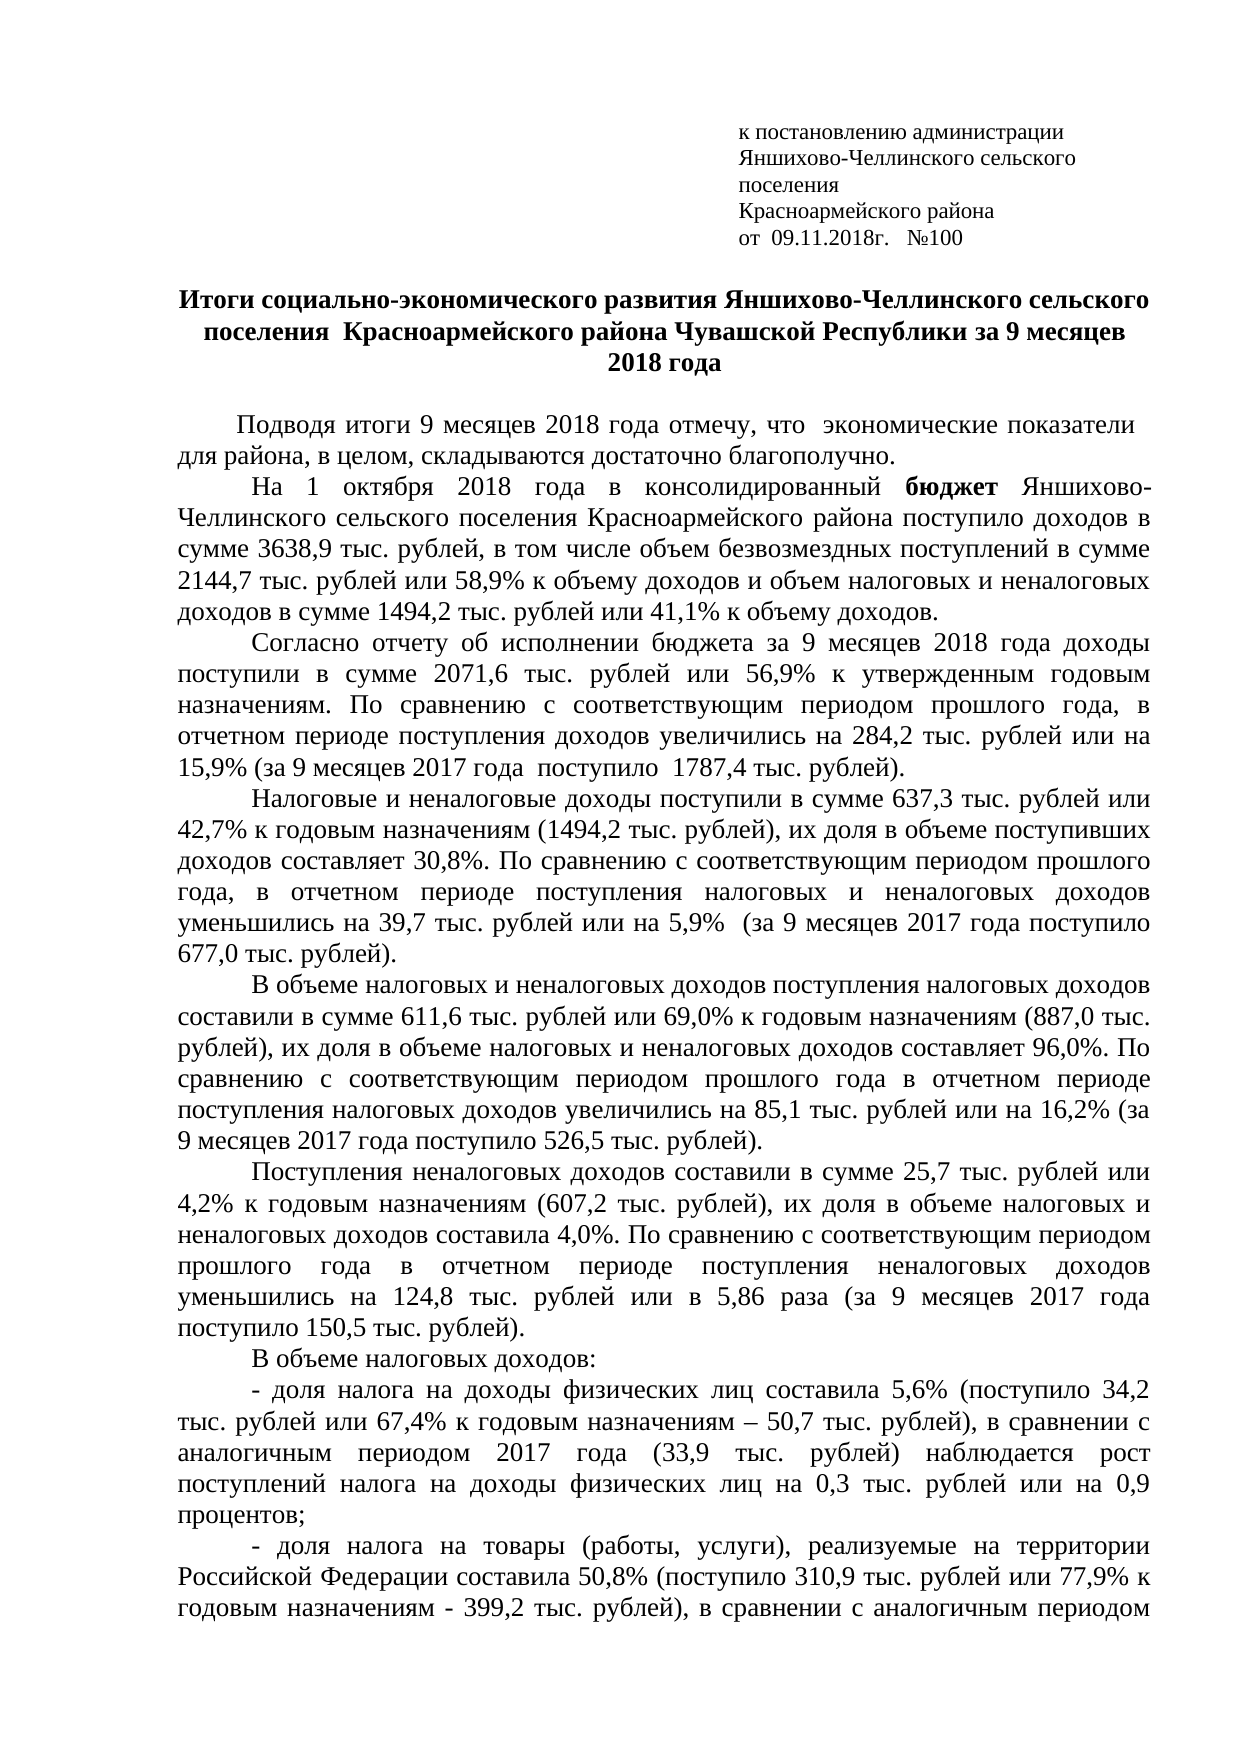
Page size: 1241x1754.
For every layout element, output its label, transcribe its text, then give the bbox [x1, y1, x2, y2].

text Итоги социально-экономического развития Яншихово-Челлинского сельского поселения Красноармейского района Чувашской Республики за 9 месяцев 2018 года [177, 283, 1152, 377]
text Подводя итоги 9 месяцев 2018 года отмечу, что экономические показатели для района, в целом, складываются достаточно благополучно. [177, 408, 1152, 470]
text Согласно отчету об исполнении бюджета за 9 месяцев 2018 года доходы поступили в сумме 2071,6 тыс. рублей или 56,9% к утвержденным годовым назначениям. По сравнению с соответствующим периодом прошлого года, в отчетном периоде поступления доходов увеличились на 284,2 тыс. рублей или на 15,9% (за 9 месяцев 2017 года поступило 1787,4 тыс. рублей). [177, 626, 1152, 782]
text В объеме налоговых и неналоговых доходов поступления налоговых доходов составили в сумме 611,6 тыс. рублей или 69,0% к годовым назначениям (887,0 тыс. рублей), их доля в объеме налоговых и неналоговых доходов составляет 96,0%. По сравнению с соответствующим периодом прошлого года в отчетном периоде поступления налоговых доходов увеличились на 85,1 тыс. рублей или на 16,2% (за 9 месяцев 2017 года поступило 526,5 тыс. рублей). [177, 969, 1152, 1156]
text к постановлению администрации [738, 118, 1152, 144]
text от 09.11.2018г. №100 [738, 223, 1152, 250]
text Поступления неналоговых доходов составили в сумме 25,7 тыс. рублей или 4,2% к годовым назначениям (607,2 тыс. рублей), их доля в объеме налоговых и неналоговых доходов составила 4,0%. По сравнению с соответствующим периодом прошлого года в отчетном периоде поступления неналоговых доходов уменьшились на 124,8 тыс. рублей или в 5,86 раза (за 9 месяцев 2017 года поступило 150,5 тыс. рублей). [177, 1156, 1152, 1342]
text Налоговые и неналоговые доходы поступили в сумме 637,3 тыс. рублей или 42,7% к годовым назначениям (1494,2 тыс. рублей), их доля в объеме поступивших доходов составляет 30,8%. По сравнению с соответствующим периодом прошлого года, в отчетном периоде поступления налоговых и неналоговых доходов уменьшились на 39,7 тыс. рублей или на 5,9% (за 9 месяцев 2017 года поступило 677,0 тыс. рублей). [177, 782, 1152, 969]
text В объеме налоговых доходов: [177, 1342, 1152, 1373]
text - доля налога на доходы физических лиц составила 5,6% (поступило 34,2 тыс. рублей или 67,4% к годовым назначениям – 50,7 тыс. рублей), в сравнении с аналогичным периодом 2017 года (33,9 тыс. рублей) наблюдается рост поступлений налога на доходы физических лиц на 0,3 тыс. рублей или на 0,9 процентов; [177, 1373, 1152, 1529]
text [177, 1529, 1152, 1623]
text Красноармейского района [738, 197, 1152, 223]
text Яншихово-Челлинского сельского поселения [738, 144, 1152, 197]
text На 1 октября 2018 года в консолидированный бюджет Яншихово-Челлинского сельского поселения Красноармейского района поступило доходов в сумме 3638,9 тыс. рублей, в том числе объем безвозмездных поступлений в сумме 2144,7 тыс. рублей или 58,9% к объему доходов и объем налоговых и неналоговых доходов в сумме 1494,2 тыс. рублей или 41,1% к объему доходов. [177, 470, 1152, 626]
